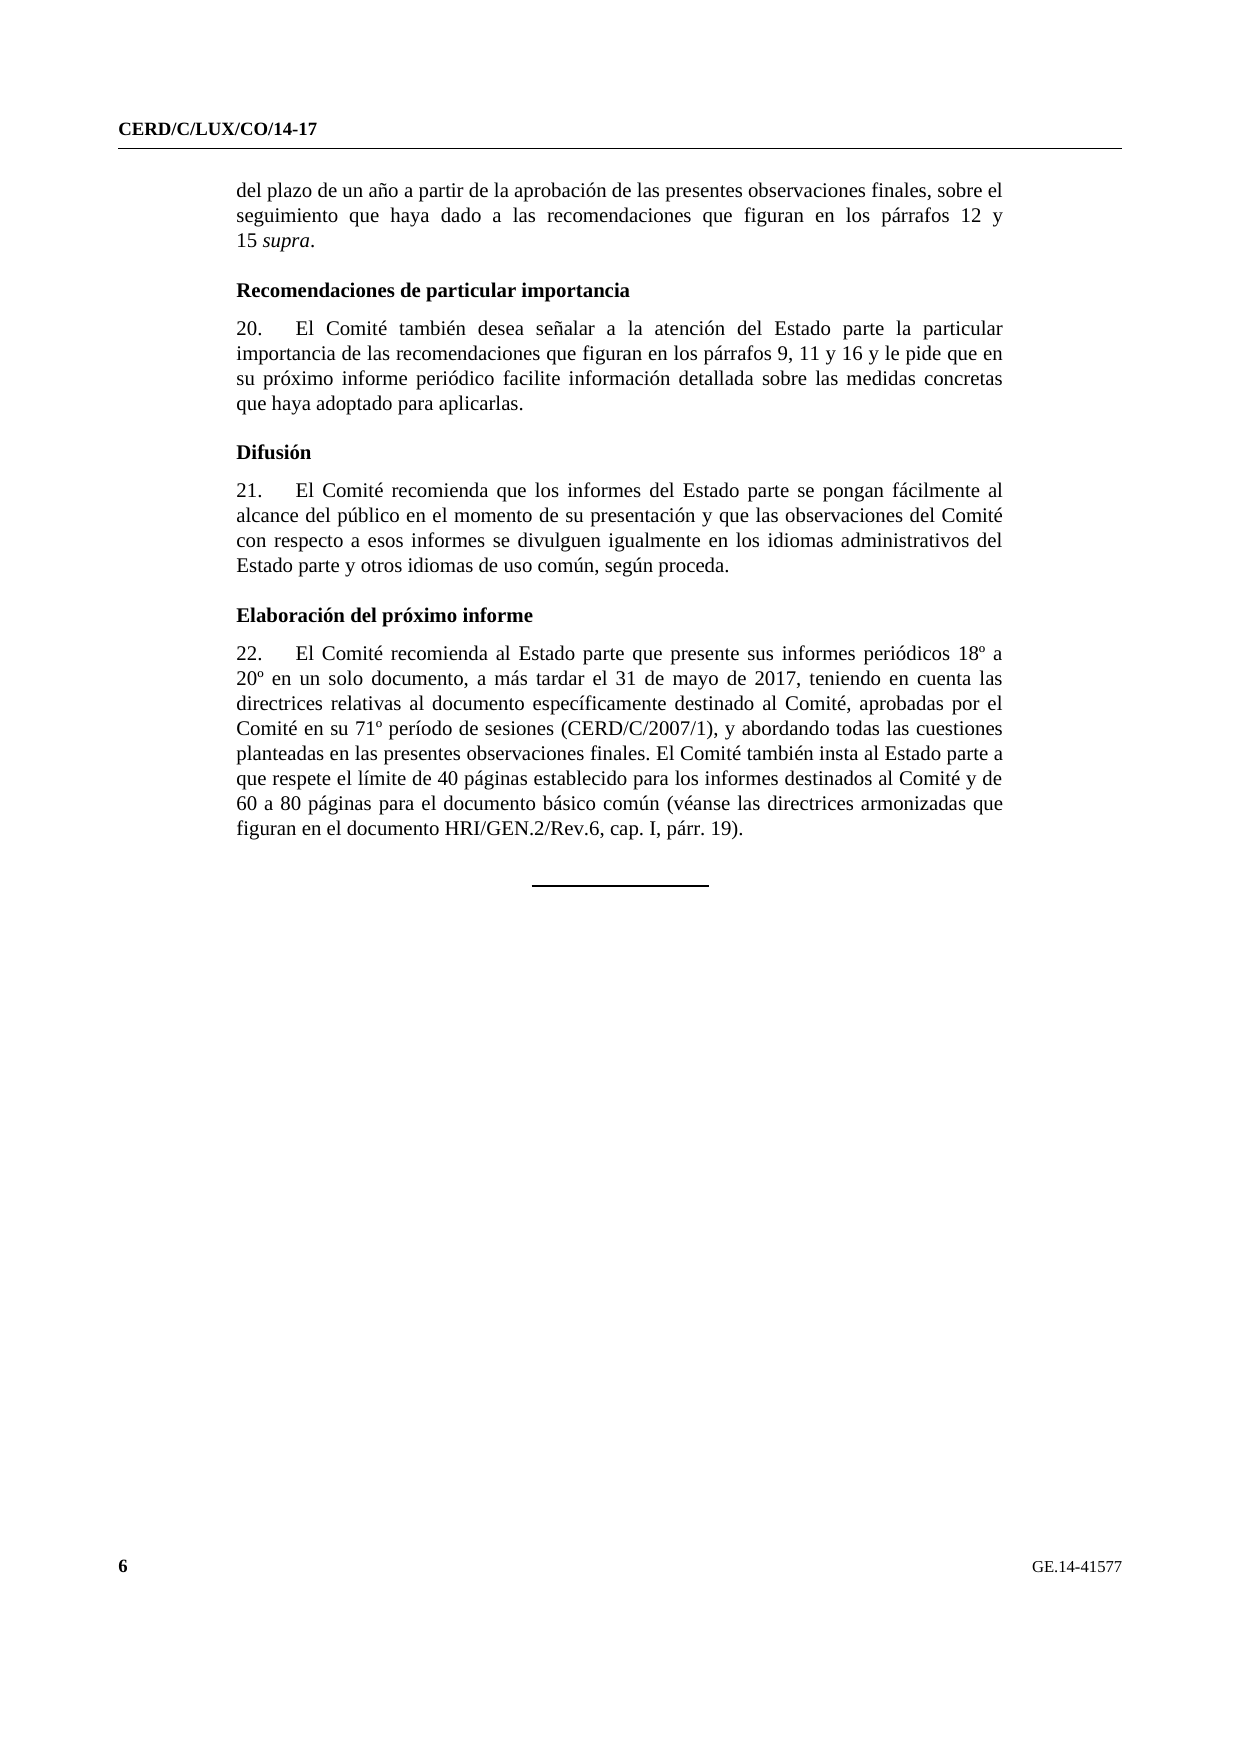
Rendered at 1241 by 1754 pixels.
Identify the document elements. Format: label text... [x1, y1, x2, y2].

text Recomendaciones de particular importancia [118, 277, 1004, 302]
text Elaboración del próximo informe [118, 602, 1004, 627]
text 22. El Comité recomienda al Estado parte que presente sus informes periódicos 18º a 20º en un solo documento, a más tardar el 31 de mayo de 2017, teniendo en cuenta las directrices relativas al documento específicamente destinado al Comité, aprobadas por el Comité en su 71º período de sesiones (CERD/C/2007/1), y abordando todas las cuestiones planteadas en las presentes observaciones finales. El Comité también insta al Estado parte a que respete el límite de 40 páginas establecido para los informes destinados al Comité y de 60 a 80 páginas para el documento básico común (véanse las directrices armonizadas que figuran en el documento HRI/GEN.2/Rev.6, cap. I, párr. 19). [236, 640, 1004, 840]
text Difusión [118, 440, 1004, 465]
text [236, 177, 1004, 252]
text 21. El Comité recomienda que los informes del Estado parte se pongan fácilmente al alcance del público en el momento de su presentación y que las observaciones del Comité con respecto a esos informes se divulguen igualmente en los idiomas administrativos del Estado parte y otros idiomas de uso común, según proceda. [236, 477, 1004, 577]
text 20. El Comité también desea señalar a la atención del Estado parte la particular importancia de las recomendaciones que figuran en los párrafos 9, 11 y 16 y le pide que en su próximo informe periódico facilite información detallada sobre las medidas concretas que haya adoptado para aplicarlas. [236, 315, 1004, 415]
